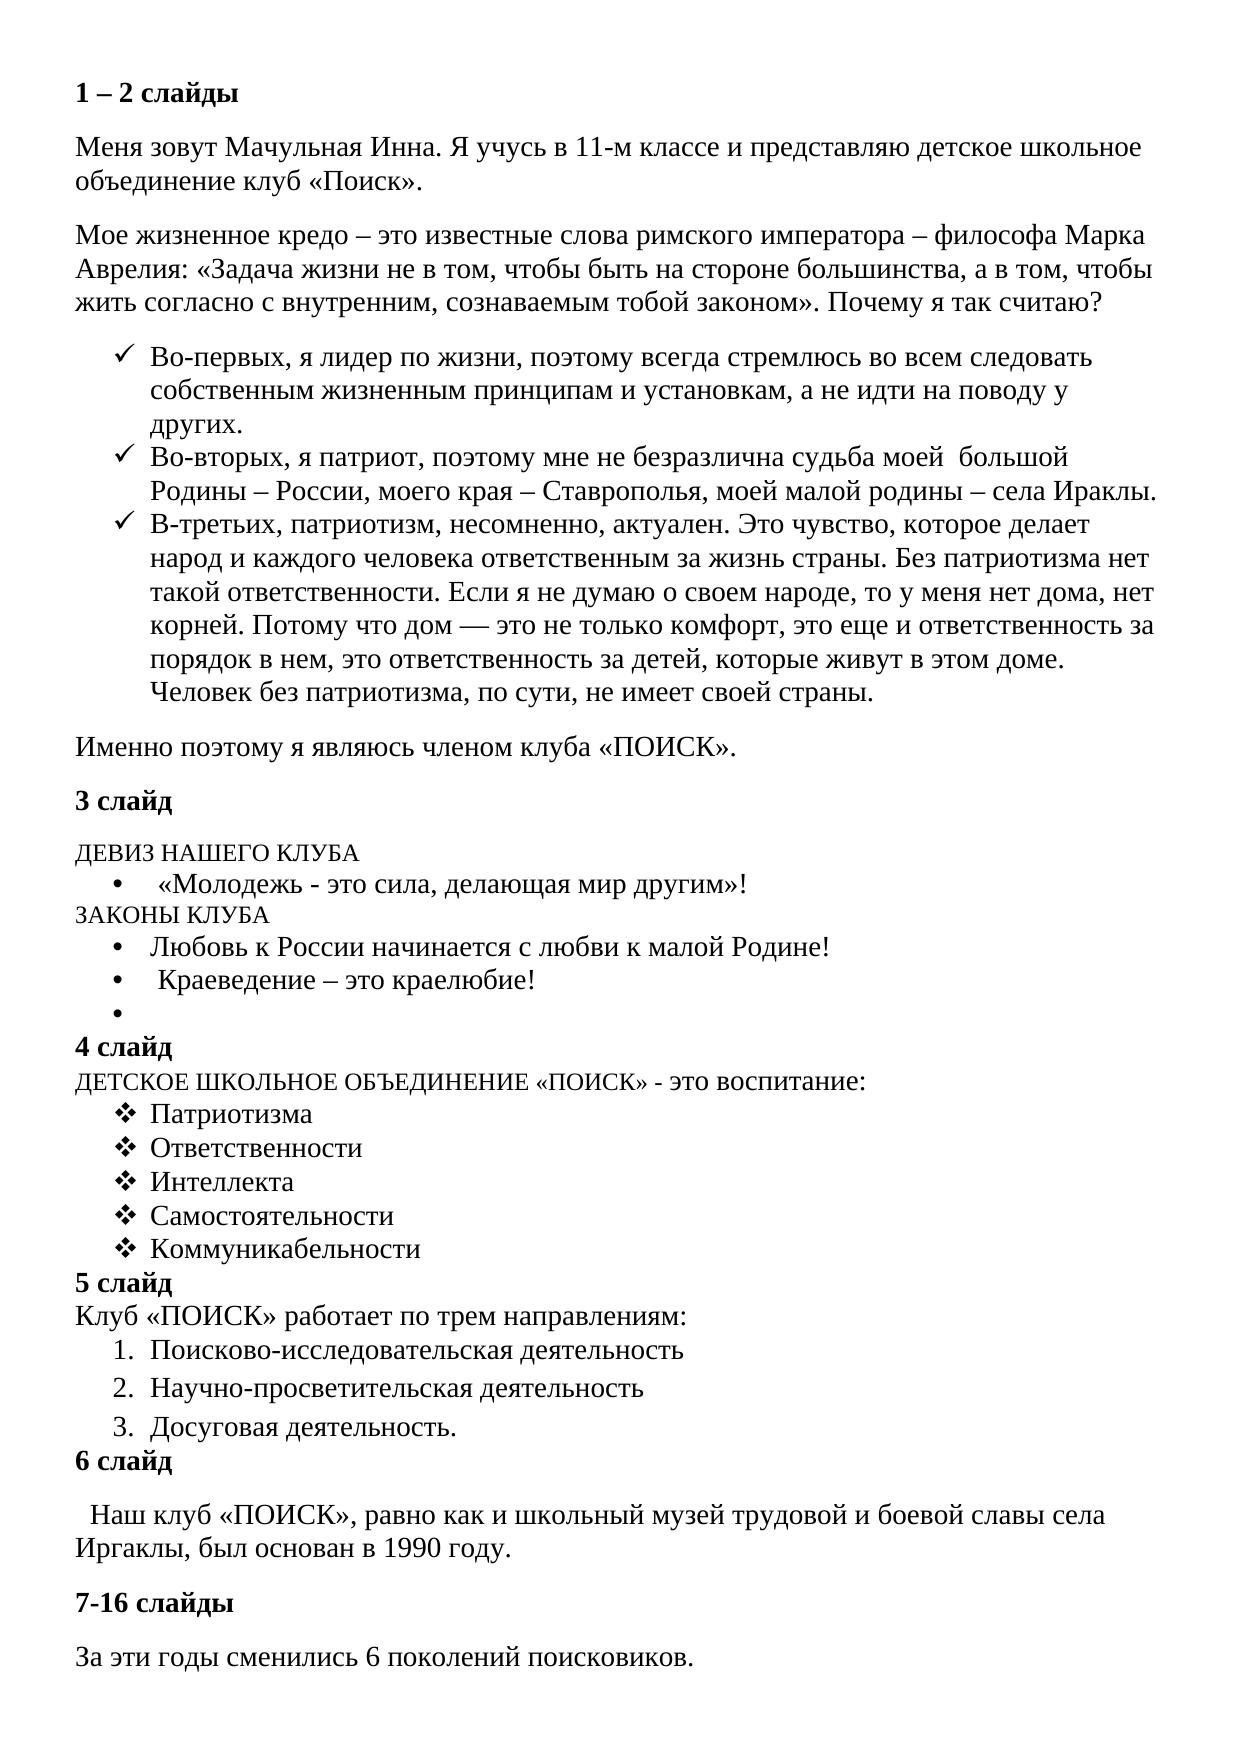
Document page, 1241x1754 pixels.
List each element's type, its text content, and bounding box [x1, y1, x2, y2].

list Самостоятельности [112, 1198, 1165, 1231]
list Краеведение – это краелюбие! [112, 962, 1165, 996]
list Поисково-исследовательская деятельность [112, 1332, 1165, 1366]
list Ответственности [112, 1130, 1165, 1164]
list Интеллекта [112, 1164, 1165, 1198]
text 3 слайд [75, 783, 1165, 817]
list Научно-просветительская деятельность [112, 1371, 1165, 1404]
text За эти годы сменились 6 поколений поисковиков. [75, 1639, 1165, 1673]
text 5 слайд [75, 1265, 1165, 1298]
text Наш клуб «ПОИСК», равно как и школьный музей трудовой и боевой славы села Иргаклы, был основан в 1990 году. [75, 1497, 1165, 1564]
list Коммуникабельности [112, 1231, 1165, 1265]
text Меня зовут Мачульная Инна. Я учусь в 11-м классе и представляю детское школьное объединение клуб «Поиск». [75, 129, 1165, 196]
list Патриотизма [112, 1097, 1165, 1130]
list Любовь к России начинается с любви к малой Родине! [112, 929, 1165, 962]
text Клуб «ПОИСК» работает по трем направлениям: [75, 1298, 1165, 1332]
text Именно поэтому я являюсь членом клуба «ПОИСК». [75, 729, 1165, 762]
list Во-первых, я лидер по жизни, поэтому всегда стремлюсь во всем следовать собственным жизненным принципам и установкам, а не идти на поводу у других. [112, 339, 1165, 439]
list Досуговая деятельность. [112, 1409, 1165, 1443]
list Во-вторых, я патриот, поэтому мне не безразлична судьба моей большой Родины – России, моего края – Ставрополья, моей малой родины – села Ираклы. [112, 439, 1165, 507]
text 1 – 2 слайды [75, 75, 1165, 108]
list «Молодежь - это сила, делающая мир другим»! [112, 866, 1165, 900]
text ДЕВИЗ НАШЕГО КЛУБА [75, 838, 1165, 866]
list В-третьих, патриотизм, несомненно, актуален. Это чувство, которое делает народ и каждого человека ответственным за жизнь страны. Без патриотизма нет такой ответственности. Если я не думаю о своем народе, то у меня нет дома, нет корней. Потому что дом — это не только комфорт, это еще и ответственность за порядок в нем, это ответственность за детей, которые живут в этом доме. Человек без патриотизма, по сути, не имеет своей страны. [112, 507, 1165, 708]
text 4 слайд [75, 1029, 1165, 1063]
text 6 слайд [75, 1443, 1165, 1476]
text ДЕТСКОЕ ШКОЛЬНОЕ ОБЪЕДИНЕНИЕ «ПОИСК» - это воспитание: [75, 1063, 1165, 1097]
text 7-16 слайды [75, 1585, 1165, 1618]
text Мое жизненное кредо – это известные слова римского императора – философа Марка Аврелия: «Задача жизни не в том, чтобы быть на стороне большинства, а в том, чтобы жить согласно с внутренним, сознаваемым тобой законом». Почему я так считаю? [75, 217, 1165, 318]
text ЗАКОНЫ КЛУБА [75, 900, 1165, 929]
